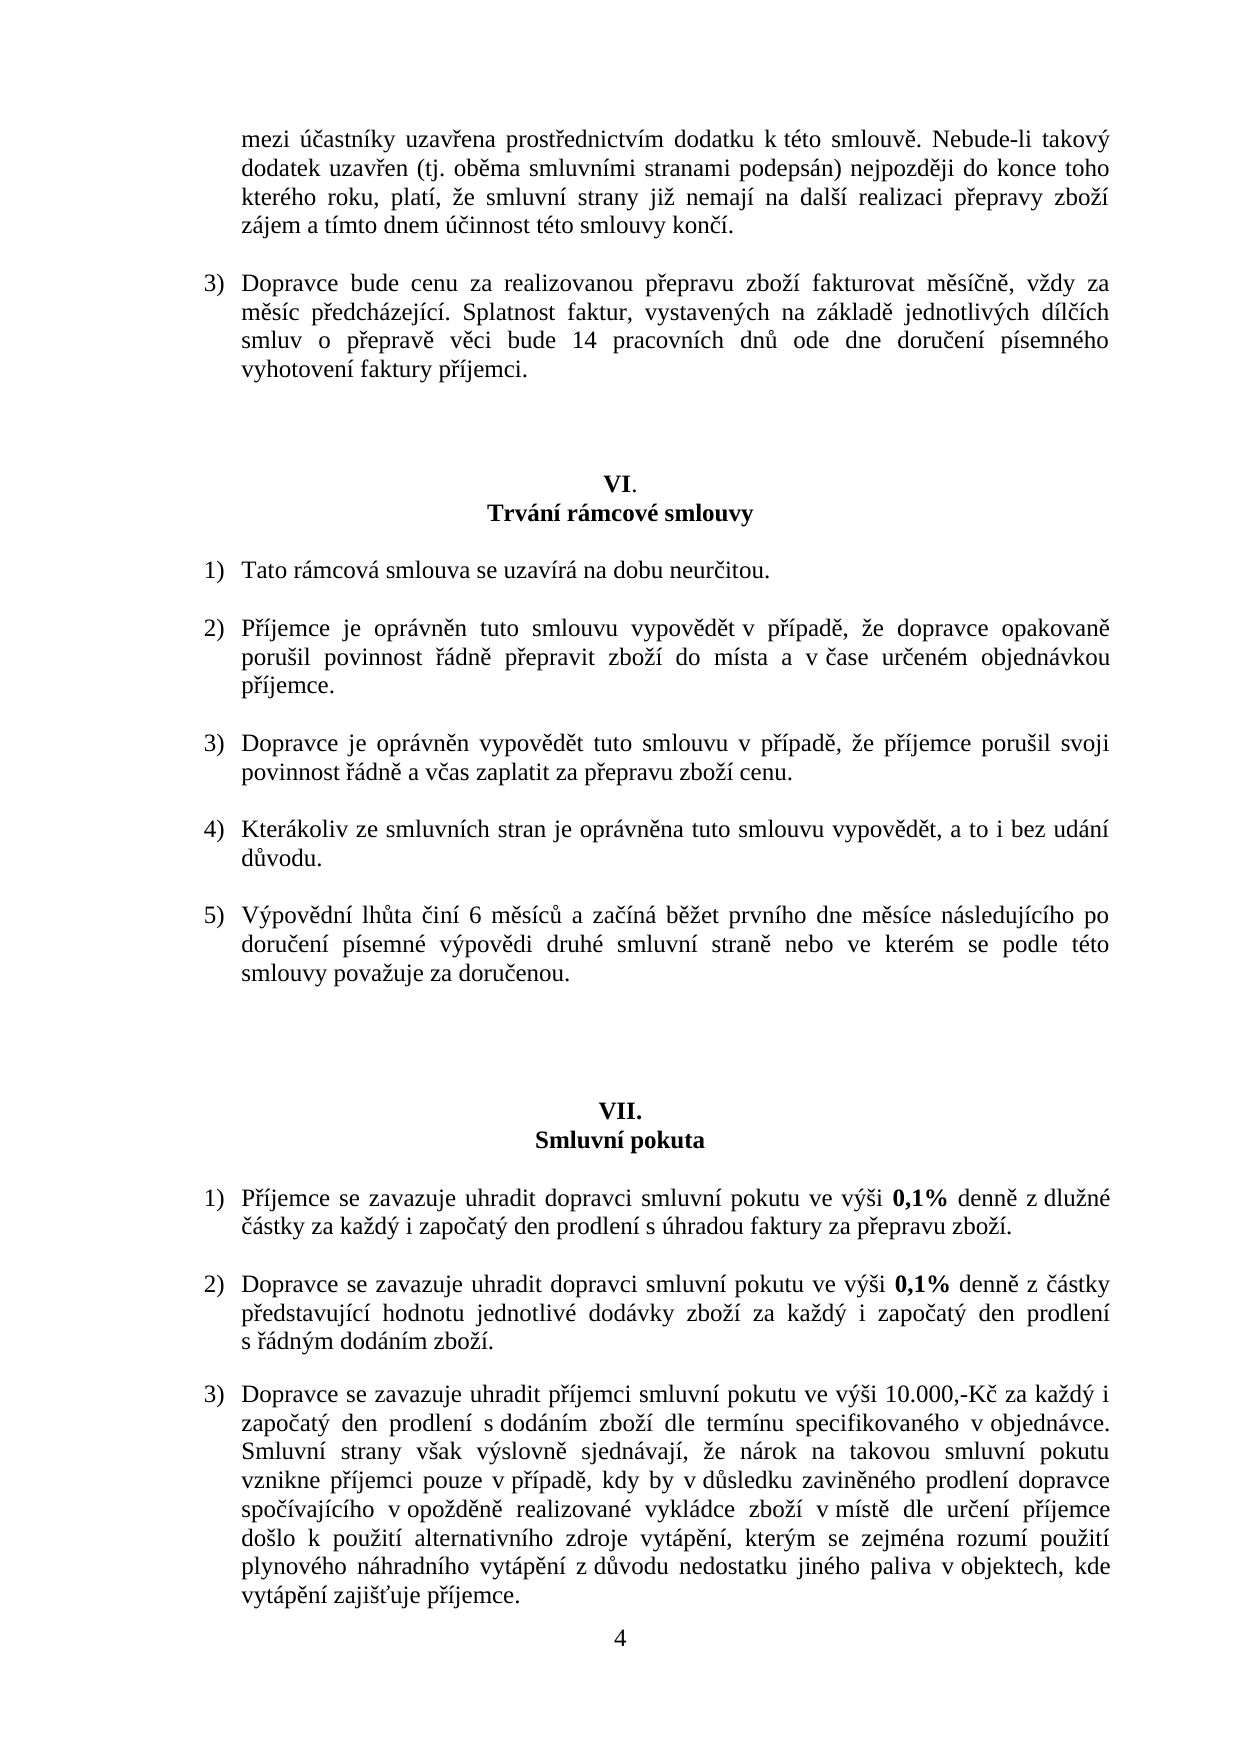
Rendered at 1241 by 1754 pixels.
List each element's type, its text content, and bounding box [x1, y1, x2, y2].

text Smluvní pokuta [130, 1125, 1110, 1154]
text VI. [130, 469, 1110, 498]
text Trvání rámcové smlouvy [130, 498, 1110, 527]
list Dopravce je oprávněn vypovědět tuto smlouvu v případě, že příjemce porušil svoji povinnost řádně a včas zaplatit za přepravu zboží cenu. [204, 728, 1110, 785]
list Dopravce se zavazuje uhradit dopravci smluvní pokutu ve výši 0,1% denně z částky představující hodnotu jednotlivé dodávky zboží za každý i započatý den prodlení s řádným dodáním zboží. [204, 1269, 1110, 1355]
list Příjemce je oprávněn tuto smlouvu vypovědět v případě, že dopravce opakovaně porušil povinnost řádně přepravit zboží do místa a v čase určeném objednávkou příjemce. [204, 613, 1110, 699]
list Tato rámcová smlouva se uzavírá na dobu neurčitou. [204, 555, 1110, 584]
text VII. [130, 1096, 1110, 1125]
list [204, 124, 1110, 239]
list Příjemce se zavazuje uhradit dopravci smluvní pokutu ve výši 0,1% denně z dlužné částky za každý i započatý den prodlení s úhradou faktury za přepravu zboží. [204, 1183, 1110, 1240]
list Dopravce bude cenu za realizovanou přepravu zboží fakturovat měsíčně, vždy za měsíc předcházející. Splatnost faktur, vystavených na základě jednotlivých dílčích smluv o přepravě věci bude 14 pracovních dnů ode dne doručení písemného vyhotovení faktury příjemci. [204, 268, 1110, 383]
list Kterákoliv ze smluvních stran je oprávněna tuto smlouvu vypovědět, a to i bez udání důvodu. [204, 814, 1110, 872]
list Dopravce se zavazuje uhradit příjemci smluvní pokutu ve výši 10.000,-Kč za každý i započatý den prodlení s dodáním zboží dle termínu specifikovaného v objednávce. Smluvní strany však výslovně sjednávají, že nárok na takovou smluvní pokutu vznikne příjemci pouze v případě, kdy by v důsledku zaviněného prodlení dopravce spočívajícího v opožděně realizované vykládce zboží v místě dle určení příjemce došlo k použití alternativního zdroje vytápění, kterým se zejména rozumí použití plynového náhradního vytápění z důvodu nedostatku jiného paliva v objektech, kde vytápění zajišťuje příjemce. [204, 1379, 1110, 1609]
list Výpovědní lhůta činí 6 měsíců a začíná běžet prvního dne měsíce následujícího po doručení písemné výpovědi druhé smluvní straně nebo ve kterém se podle této smlouvy považuje za doručenou. [204, 900, 1110, 987]
